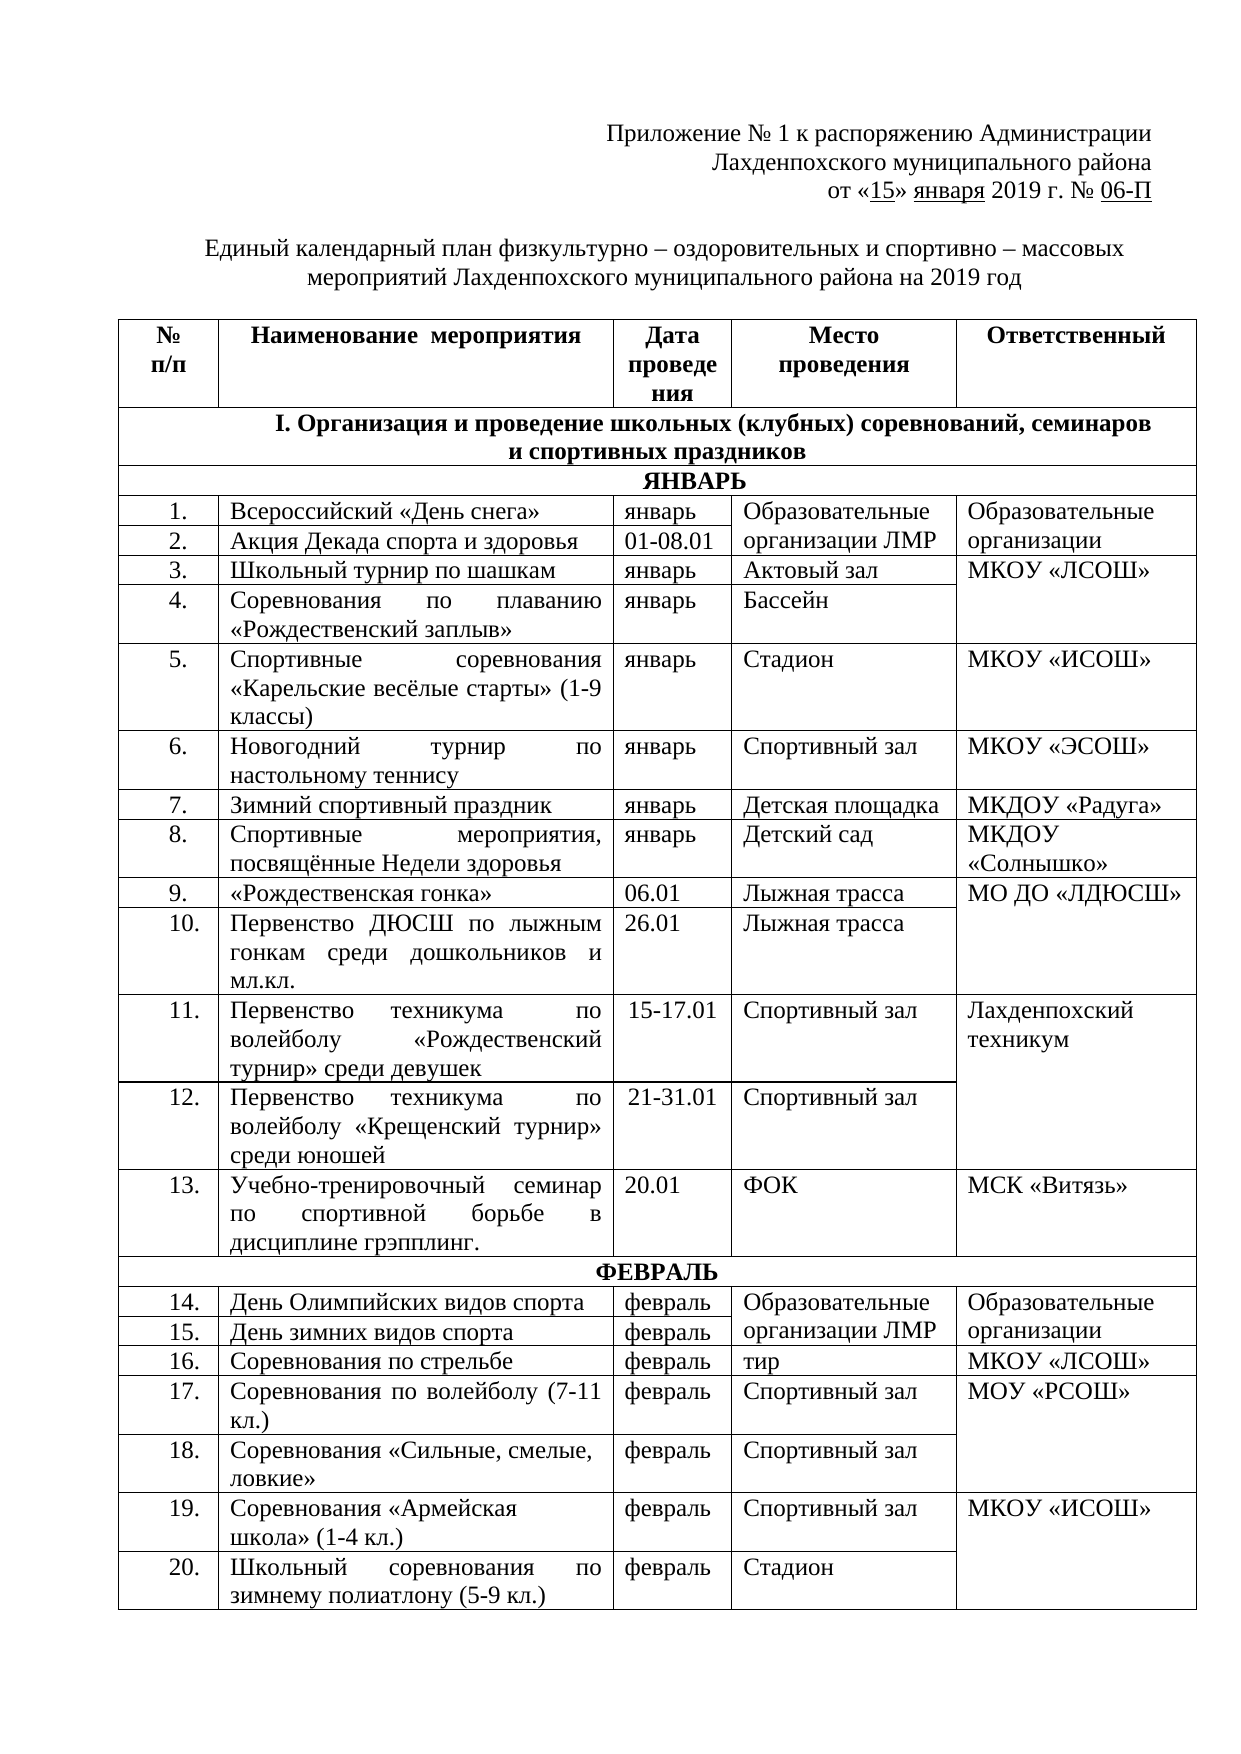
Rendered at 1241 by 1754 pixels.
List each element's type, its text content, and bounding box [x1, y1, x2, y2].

table_cell МКОУ «ИСОШ» [957, 1493, 1196, 1609]
table_cell День зимних видов спорта [219, 1317, 613, 1345]
text от «15» января 2019 г. № 06-П [177, 176, 1152, 204]
table_cell МКОУ «ИСОШ» [957, 644, 1196, 730]
table_cell 21-31.01 [614, 1083, 731, 1169]
table_cell Образовательные организации [957, 496, 1196, 554]
table_cell Образовательные организации ЛМР [732, 1287, 956, 1345]
table_cell февраль [614, 1435, 731, 1492]
table_cell тир [732, 1346, 956, 1375]
table_cell МКОУ «ЭСОШ» [957, 731, 1196, 789]
table_cell Спортивный зал [732, 995, 956, 1081]
table_cell февраль [614, 1346, 731, 1375]
table_cell ФЕВРАЛЬ [119, 1257, 1196, 1286]
table_cell [119, 1083, 218, 1169]
table_cell МКДОУ «Солнышко» [957, 820, 1196, 877]
table_cell Первенство техникума по волейболу «Рождественский турнир» среди девушек [219, 995, 613, 1081]
table_cell Соревнования по стрельбе [219, 1346, 613, 1375]
table_cell Актовый зал [732, 556, 956, 584]
table_cell МКОУ «ЛСОШ» [957, 1346, 1196, 1375]
table_cell Детский сад [732, 820, 956, 877]
table_cell Стадион [732, 1552, 956, 1609]
table_cell [119, 731, 218, 789]
table_cell 26.01 [614, 908, 731, 994]
table_cell Лыжная трасса [732, 908, 956, 994]
table_cell [119, 585, 218, 643]
table_cell Спортивный зал [732, 1435, 956, 1492]
table_cell ФОК [732, 1170, 956, 1256]
table_cell Всероссийский «День снега» [219, 496, 613, 525]
table_cell январь [614, 585, 731, 643]
table_cell [119, 1376, 218, 1434]
table_cell январь [614, 496, 731, 525]
table_cell [119, 556, 218, 584]
table_cell 20.01 [614, 1170, 731, 1256]
table_cell Спортивный зал [732, 1493, 956, 1551]
table_cell январь [614, 644, 731, 730]
table_cell [119, 526, 218, 554]
table_cell Школьный соревнования по зимнему полиатлону (5-9 кл.) [219, 1552, 613, 1609]
table_cell МО ДО «ЛДЮСШ» [957, 878, 1196, 994]
table_cell МОУ «РСОШ» [957, 1376, 1196, 1492]
text Лахденпохского муниципального района [177, 147, 1152, 176]
table_cell Спортивные мероприятия, посвящённые Недели здоровья [219, 820, 613, 877]
table_cell Новогодний турнир по настольному теннису [219, 731, 613, 789]
table_cell [119, 496, 218, 525]
table_header Место проведения [732, 320, 956, 407]
text Единый календарный план физкультурно – оздоровительных и спортивно – массовых мероприятий Лахденпохского муниципального района на 2019 год [177, 233, 1152, 291]
table_cell [119, 644, 218, 730]
table_cell 06.01 [614, 878, 731, 907]
table_cell февраль [614, 1552, 731, 1609]
table_cell Учебно-тренировочный семинар по спортивной борьбе в дисциплине грэпплинг. [219, 1170, 613, 1256]
table_cell Спортивные соревнования «Карельские весёлые старты» (1-9 классы) [219, 644, 613, 730]
table_cell Детская площадка [732, 790, 956, 818]
table_cell [119, 1552, 218, 1609]
table_cell МСК «Витязь» [957, 1170, 1196, 1256]
table_cell [119, 1346, 218, 1375]
table_cell февраль [614, 1317, 731, 1345]
table_cell [119, 1493, 218, 1551]
table_header № п/п [119, 320, 218, 407]
table_cell [119, 1435, 218, 1492]
table_cell МКДОУ «Радуга» [957, 790, 1196, 818]
table_cell [119, 820, 218, 877]
table_cell Образовательные организации [957, 1287, 1196, 1345]
table_cell 01-08.01 [614, 526, 731, 554]
table_header Ответственный [957, 320, 1196, 407]
table_cell Стадион [732, 644, 956, 730]
table_cell [119, 1287, 218, 1316]
table_cell январь [614, 731, 731, 789]
table_cell Первенство ДЮСШ по лыжным гонкам среди дошкольников и мл.кл. [219, 908, 613, 994]
table_cell ЯНВАРЬ [119, 466, 1196, 495]
table_cell [119, 908, 218, 994]
text Приложение № 1 к распоряжению Администрации [177, 118, 1152, 147]
table_cell «Рождественская гонка» [219, 878, 613, 907]
table_cell Первенство техникума по волейболу «Крещенский турнир» среди юношей [219, 1083, 613, 1169]
table_cell январь [614, 790, 731, 818]
table_cell Соревнования по волейболу (7-11 кл.) [219, 1376, 613, 1434]
table_cell февраль [614, 1376, 731, 1434]
table_cell 15-17.01 [614, 995, 731, 1081]
table_cell [119, 995, 218, 1081]
table_cell Соревнования «Армейская школа» (1-4 кл.) [219, 1493, 613, 1551]
table_cell День Олимпийских видов спорта [219, 1287, 613, 1316]
table_cell Образовательные организации ЛМР [732, 496, 956, 554]
table_cell Спортивный зал [732, 1083, 956, 1169]
table_cell Акция Декада спорта и здоровья [219, 526, 613, 554]
table_cell Лыжная трасса [732, 878, 956, 907]
table_cell Школьный турнир по шашкам [219, 556, 613, 584]
table_cell Зимний спортивный праздник [219, 790, 613, 818]
table_header Наименование мероприятия [219, 320, 613, 407]
table_cell февраль [614, 1287, 731, 1316]
table_cell Бассейн [732, 585, 956, 643]
table_cell Лахденпохский техникум [957, 995, 1196, 1169]
table_cell январь [614, 820, 731, 877]
table_cell февраль [614, 1493, 731, 1551]
table_cell Спортивный зал [732, 1376, 956, 1434]
table_cell [119, 790, 218, 818]
table_cell МКОУ «ЛСОШ» [957, 556, 1196, 643]
table_cell [119, 1317, 218, 1345]
table_cell [119, 1170, 218, 1256]
table_cell Соревнования «Сильные, смелые, ловкие» [219, 1435, 613, 1492]
table_cell I. Организация и проведение школьных (клубных) соревнований, семинаров и спортивных праздников [119, 408, 1196, 465]
table_cell Спортивный зал [732, 731, 956, 789]
table_cell Соревнования по плаванию «Рождественский заплыв» [219, 585, 613, 643]
table_cell январь [614, 556, 731, 584]
table_header Дата проведения [614, 320, 731, 407]
table_cell [119, 878, 218, 907]
